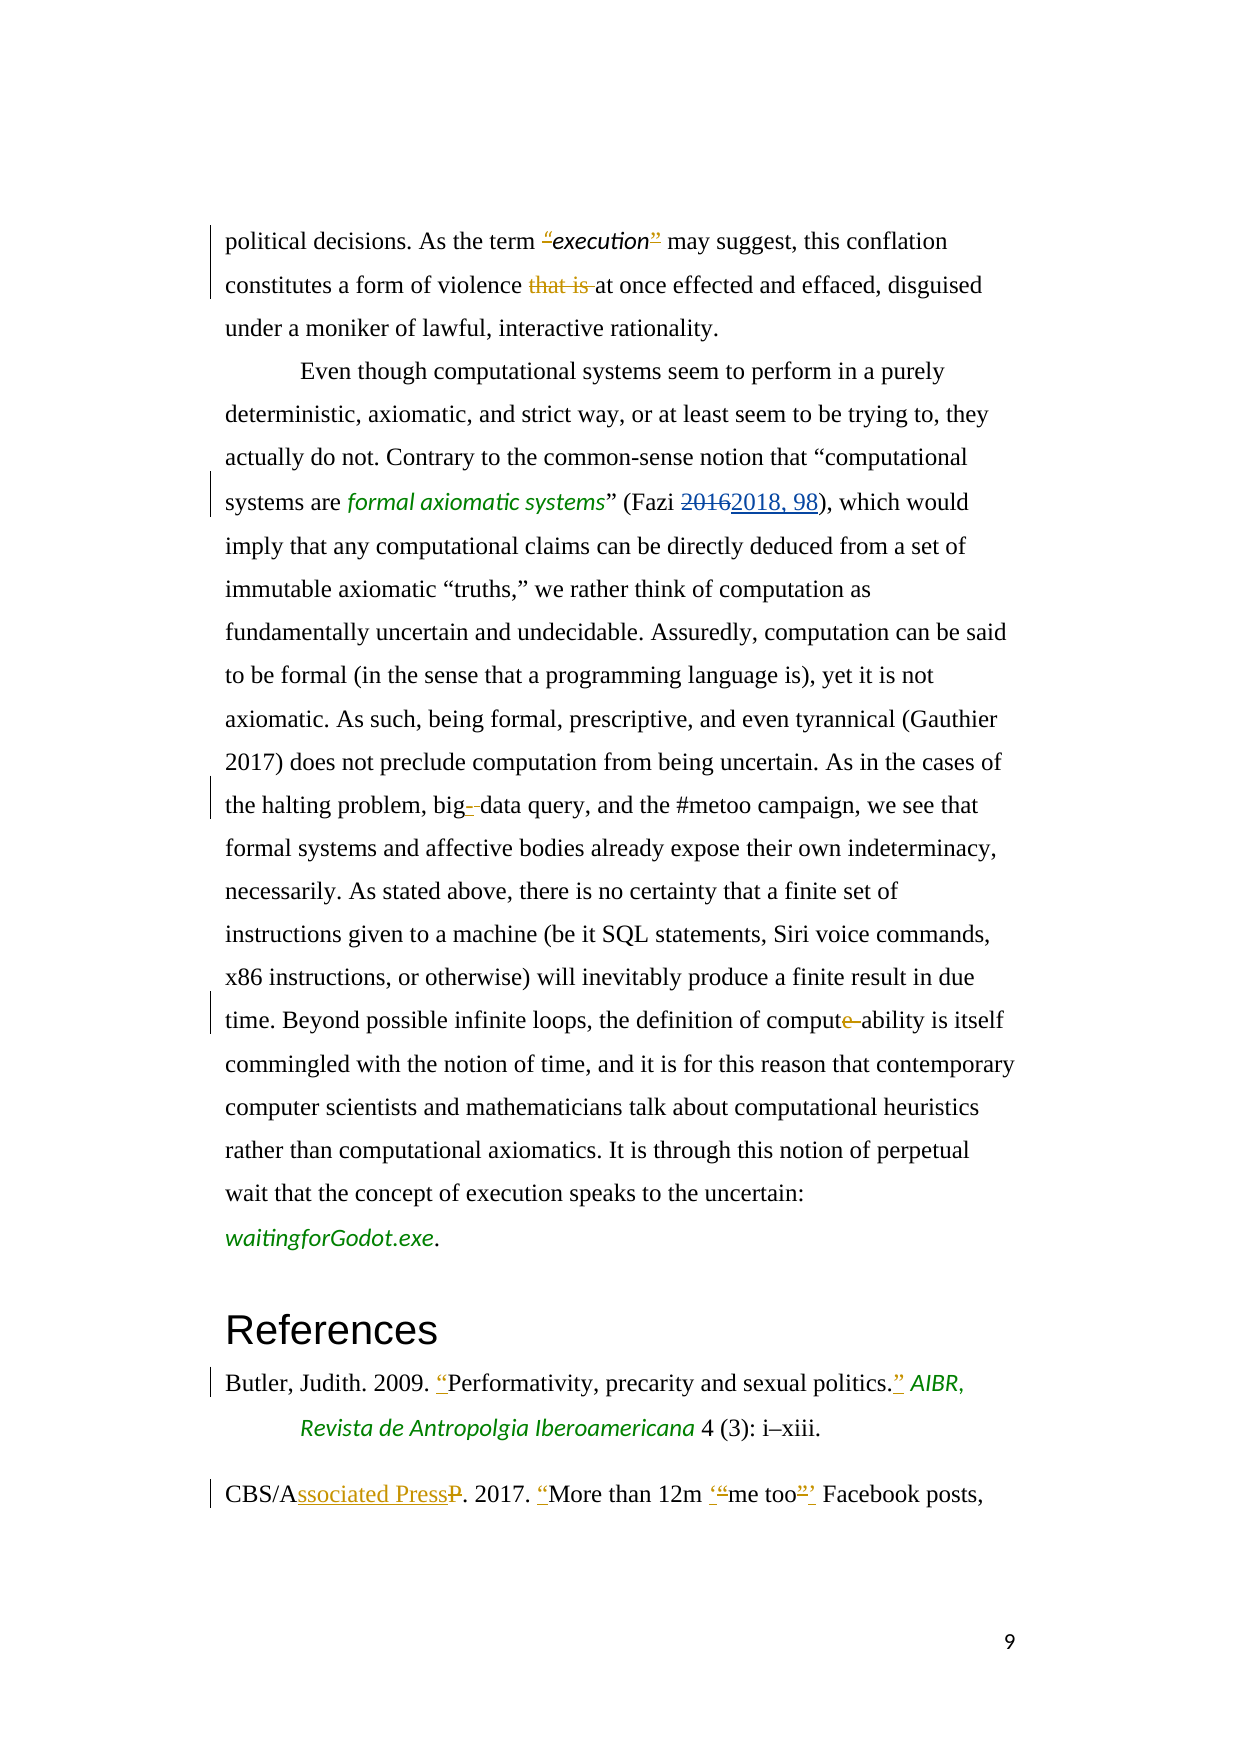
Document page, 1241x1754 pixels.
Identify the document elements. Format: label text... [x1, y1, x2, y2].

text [225, 225, 1015, 342]
text References [225, 1305, 1015, 1353]
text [225, 1479, 1015, 1508]
text Butler, Judith. 2009. Performativity, precarity and sexual politics. AIBR, Revista de Antropolgia Iberoamericana 4 (3): i–xiii. [225, 1367, 1015, 1443]
text Even though computational systems seem to perform in a purely deterministic, axiomatic, and strict way, or at least seem to be trying to, they actually do not. Contrary to the common-sense notion that “computational systems are formal axiomatic systems” (Fazi ), which would imply that any computational claims can be directly deduced from a set of immutable axiomatic “truths,” we rather think of computation as fundamentally uncertain and undecidable. Assuredly, computation can be said to be formal (in the sense that a programming language is), yet it is not axiomatic. As such, being formal, prescriptive, and even tyrannical (Gauthier 2017) does not preclude computation from being uncertain. As in the cases of the halting problem, bigdata query, and the #metoo campaign, we see that formal systems and affective bodies already expose their own indeterminacy, necessarily. As stated above, there is no certainty that a finite set of instructions given to a machine (be it SQL statements, Siri voice commands, x86 instructions, or otherwise) will inevitably produce a finite result in due time. Beyond possible infinite loops, the definition of computability is itself commingled with the notion of time, and it is for this reason that contemporary computer scientists and mathematicians talk about computational heuristics rather than computational axiomatics. It is through this notion of perpetual wait that the concept of execution speaks to the uncertain: waitingforGodot.exe. [225, 356, 1015, 1253]
